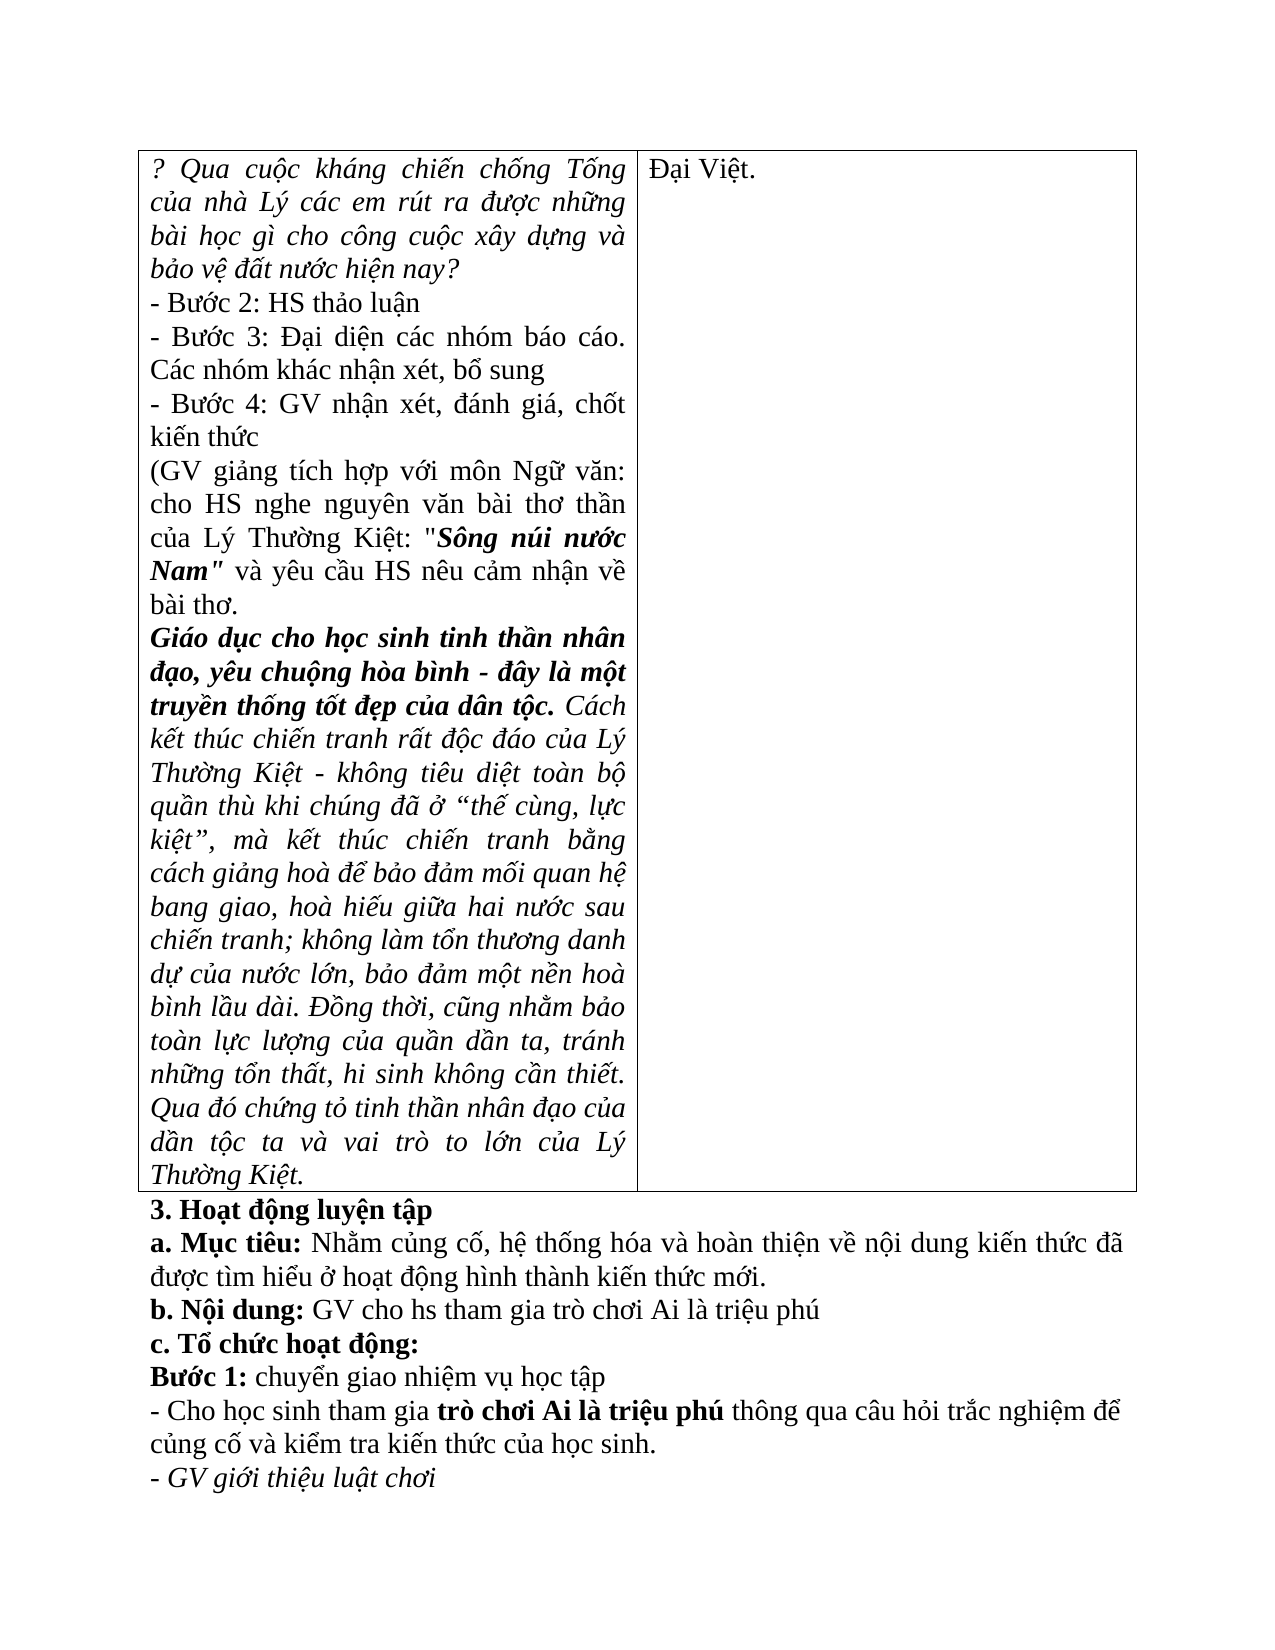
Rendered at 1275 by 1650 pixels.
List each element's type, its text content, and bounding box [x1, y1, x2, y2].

text - GV giới thiệu luật chơi [150, 1460, 1125, 1494]
text Bước 1: chuyển giao nhiệm vụ học tập [150, 1359, 1125, 1393]
text b. Nội dung: GV cho hs tham gia trò chơi Ai là triệu phú [150, 1292, 1125, 1326]
text - Cho học sinh tham gia trò chơi Ai là triệu phú thông qua câu hỏi trắc nghiệm để củng cố và kiểm tra kiến thức của học sinh. [150, 1393, 1125, 1460]
text a. Mục tiêu: Nhằm củng cố, hệ thống hóa và hoàn thiện về nội dung kiến thức đã được tìm hiểu ở hoạt động hình thành kiến thức mới. [150, 1225, 1125, 1292]
text 3. Hoạt động luyện tập [150, 1192, 1125, 1225]
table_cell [638, 151, 1136, 1191]
text c. Tổ chức hoạt động: [150, 1326, 1125, 1359]
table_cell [139, 151, 637, 1191]
